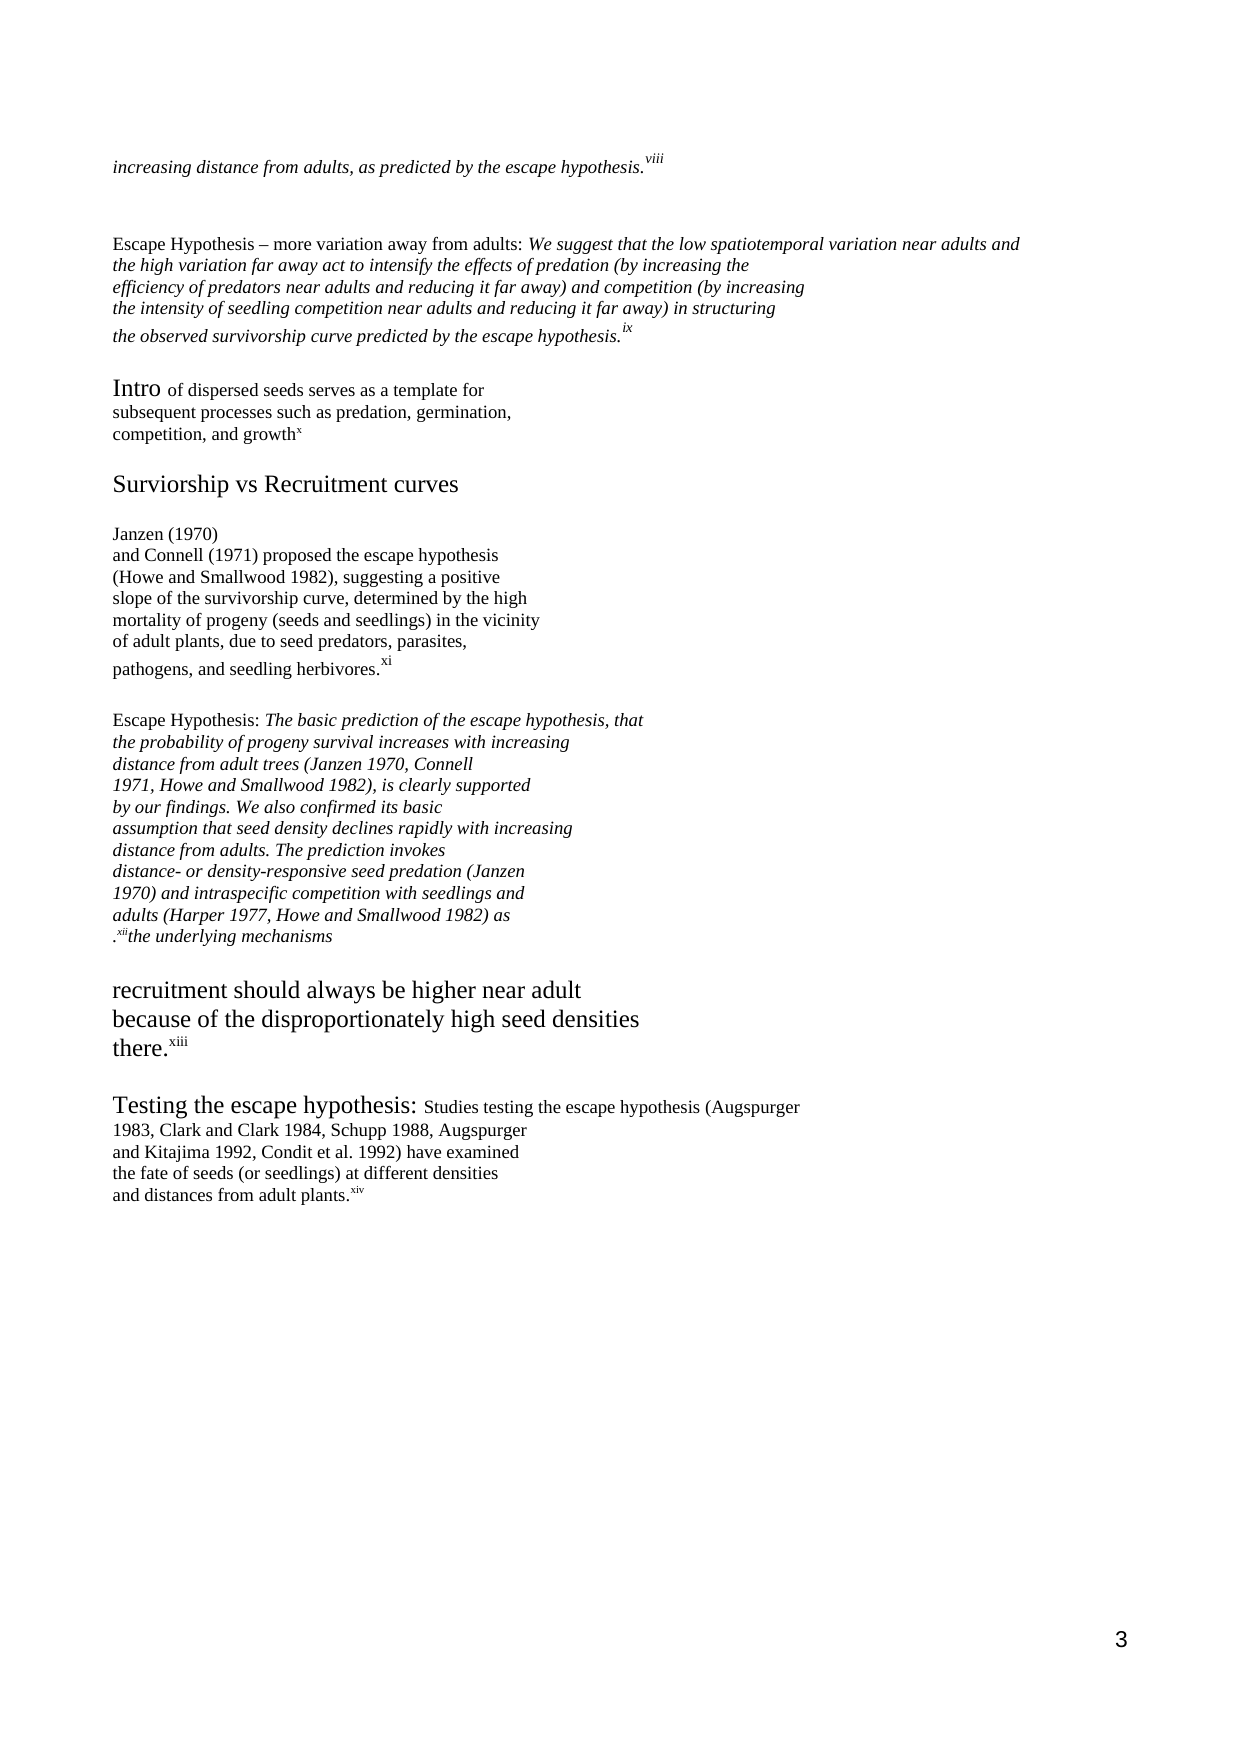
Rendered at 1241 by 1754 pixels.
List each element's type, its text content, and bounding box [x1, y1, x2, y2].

text Intro of dispersed seeds serves as a template for [112, 373, 1128, 401]
text (Howe and Smallwood 1982), suggesting a positive [112, 566, 1128, 587]
text pathogens, and seedling herbivores. [112, 652, 1128, 681]
text Surviorship vs Recruitment curves [112, 469, 1128, 497]
text slope of the survivorship curve, determined by the high [112, 587, 1128, 609]
text competition, and growth [112, 423, 1128, 444]
text 1970) and intraspecific competition with seedlings and [112, 882, 1128, 903]
text assumption that seed density declines rapidly with increasing [112, 817, 1128, 839]
text the intensity of seedling competition near adults and reducing it far away) in structuring [112, 297, 1128, 319]
text mortality of progeny (seeds and seedlings) in the vicinity [112, 609, 1128, 630]
text and Kitajima 1992, Condit et al. 1992) have examined [112, 1141, 1128, 1162]
text Escape Hypothesis – more variation away from adults: We suggest that the low spatiotemporal variation near adults and [112, 233, 1128, 254]
text there. [112, 1033, 1128, 1062]
text Escape Hypothesis: The basic prediction of the escape hypothesis, that [112, 709, 1128, 731]
text the probability of progeny survival increases with increasing [112, 731, 1128, 752]
text and distances from adult plants. [112, 1184, 1128, 1205]
text Janzen (1970) [112, 522, 1128, 544]
text distance- or density-responsive seed predation (Janzen [112, 860, 1128, 882]
text 1983, Clark and Clark 1984, Schupp 1988, Augspurger [112, 1119, 1128, 1141]
text the underlying mechanisms. [112, 925, 1128, 947]
text increasing distance from adults, as predicted by the escape hypothesis. [112, 150, 1128, 179]
text because of the disproportionately high seed densities [112, 1004, 1128, 1033]
text efficiency of predators near adults and reducing it far away) and competition (by increasing [112, 276, 1128, 297]
text 1971, Howe and Smallwood 1982), is clearly supported [112, 774, 1128, 796]
text of adult plants, due to seed predators, parasites, [112, 630, 1128, 652]
text subsequent processes such as predation, germination, [112, 401, 1128, 423]
text by our findings. We also confirmed its basic [112, 796, 1128, 817]
text distance from adults. The prediction invokes [112, 839, 1128, 860]
text the observed survivorship curve predicted by the escape hypothesis. [112, 319, 1128, 348]
text the fate of seeds (or seedlings) at different densities [112, 1162, 1128, 1184]
text the high variation far away act to intensify the effects of predation (by increasing the [112, 254, 1128, 276]
text Testing the escape hypothesis: Studies testing the escape hypothesis (Augspurger [112, 1090, 1128, 1119]
text and Connell (1971) proposed the escape hypothesis [112, 544, 1128, 566]
text distance from adult trees (Janzen 1970, Connell [112, 752, 1128, 774]
text adults (Harper 1977, Howe and Smallwood 1982) as [112, 903, 1128, 925]
text recruitment should always be higher near adult [112, 975, 1128, 1004]
